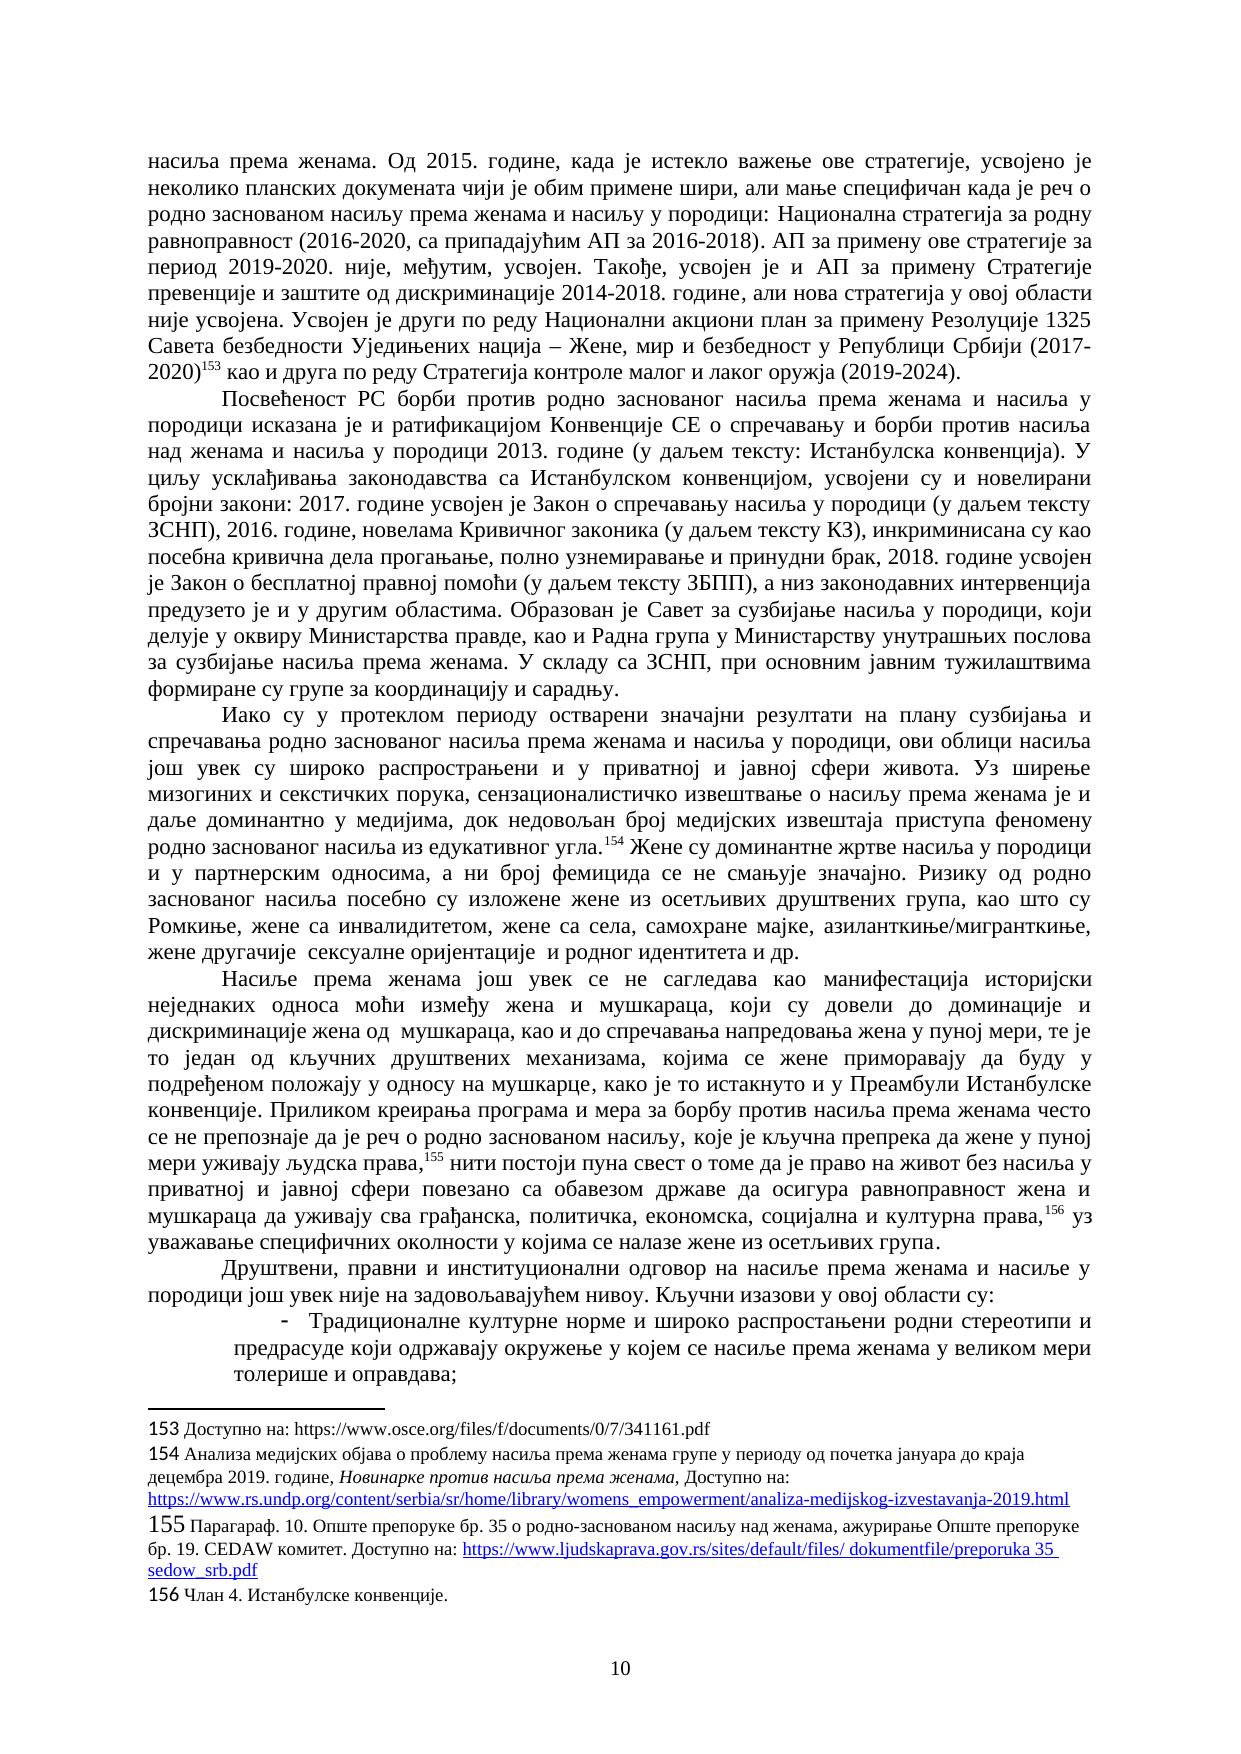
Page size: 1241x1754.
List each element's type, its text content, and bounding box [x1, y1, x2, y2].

text Друштвени, правни и институционални одговор на насиље према женама и насиље у породици још увек није на задовољавајућем нивоу. Кључни изазови у овој области су: [148, 1254, 1093, 1307]
text Иако су у протеклом периоду остварени значајни резултати на плану сузбијања и спречавања родно заснованог насиља према женама и насиља у породици, ови облици насиља још увек су широко распрострањени и у приватној и јавној сфери живота. Уз ширење мизогиних и секстичких порука, сензационалистичко извештвање о насиљу према женама је и даље доминантно у медијима, док недовољан број медијских извештаја приступа феномену родно заснованог насиља из едукативног угла. Жене су доминантне жртве насиља у породици и у партнерским односима, а ни број фемицида се не смањује значајно. Ризику од родно заснованог насиља посебно су изложене жене из осетљивих друштвених група, као што су Ромкиње, жене са инвалидитетом, жене са села, самохране мајке, азиланткиње/мигранткиње, жене другачије сексуалне оријентације и родног идентитета и др. [148, 701, 1093, 964]
text Посвећеност РС борби против родно заснованог насиља према женама и насиља у породици исказана је и ратификацијом Конвенције СЕ о спречавању и борби против насиља над женама и насиља у породици 2013. године (у даљем тексту: Истанбулска конвенција). У циљу усклађивања законодавства са Истанбулском конвенцијом, усвојени су и новелирани бројни закони: 2017. године усвојен је Закон о спречавању насиља у породици (у даљем тексту ЗСНП), 2016. године, новелама Кривичног законика (у даљем тексту КЗ), инкриминисана су као посебна кривична дела прогањање, полно узнемиравање и принудни брак, 2018. године усвојен је Закон о бесплатној правној помоћи (у даљем тексту ЗБПП), а низ законодавних интервенција предузето је и у другим областима. Образован је Савет за сузбијање насиља у породици, који делује у оквиру Министарства правде, као и Радна група у Министарству унутрашњих послова за сузбијање насиља према женама. У складу са ЗСНП, при основним јавним тужилаштвима формиране су групе за координацију и сарадњу. [148, 596, 1093, 701]
list Традиционалне културне норме и широко распростањени родни стереотипи и предрасуде који одржавају окружење у којем се насиље према женама у великом мери толерише и оправдава; [234, 1307, 1093, 1386]
text Национални стратешки оквир за борбу против насиља постављен је 2011. године, усвајањем Националне стратегије за спречавање и сузбијање насиља над женама у породици и у партнерским односима (2011-2015) којом су утврђени правци деловања у циљу сузбијања насиља према женама. Од 2015. године, када је истекло важење ове стратегије, усвојено је неколико планских докумената чији је обим примене шири, али мање специфичан када је реч о родно заснованом насиљу према женама и насиљу у породици: Национална стратегија за родну равноправност (2016-2020, са припадајућим АП за 2016-2018). АП за примену ове стратегије за период 2019-2020. није, међутим, усвојен. Такође, усвојен је и АП за примену Стратегије превенције и заштите од дискриминације 2014-2018. године, али нова стратегија у овој области није усвојена. Усвојен је други по реду Национални акциони план за примену Резолуције 1325 Савета безбедности Уједињених нација – Жене, мир и безбедност у Републици Србији (2017-2020) као и друга по реду Стратегија контроле малог и лаког оружја (2019-2024). [148, 148, 1093, 385]
text Насиље према женама још увек се не сагледава као манифестација историјски неједнаких односа моћи између жена и мушкараца, који су довели до доминације и дискриминације жена од мушкараца, као и до спречавања напредовања жена у пуној мери, те је то један од кључних друштвених механизама, којима се жене приморавају да буду у подређеном положају у односу на мушкарце, како је то истакнуто и у Преамбули Истанбулске конвенције. Приликом креирања програма и мера за борбу против насиља према женама често се не препознаје да је реч о родно заснованом насиљу, које је кључна препрека да жене у пуној мери уживају људска права, нити постоји пуна свест о томе да је право на живот без насиља у приватној и јавној сфери повезано са обавезом државе да осигура равноправност жена и мушкараца да уживају сва грађанска, политичка, економска, социјална и културна права, уз уважавање специфичних околности у којима се налазе жене из осетљивих група. [148, 964, 1093, 1254]
text Посвећеност РС борби против родно заснованог насиља према женама и насиља у породици исказана је и ратификацијом Конвенције СЕ о спречавању и борби против насиља над женама и насиља у породици 2013. године (у даљем тексту: Истанбулска конвенција). У циљу усклађивања законодавства са Истанбулском конвенцијом, усвојени су и новелирани бројни закони: 2017. године усвојен је Закон о спречавању насиља у породици (у даљем тексту ЗСНП), 2016. године, новелама Кривичног законика (у даљем тексту КЗ), инкриминисана су као посебна кривична дела прогањање, полно узнемиравање и принудни брак, 2018. године усвојен је Закон о бесплатној правној помоћи (у даљем тексту ЗБПП), а низ законодавних интервенција предузето је и у другим областима. Образован је Савет за сузбијање насиља у породици, који делује у оквиру Министарства правде, као и Радна група у Министарству унутрашњих послова за сузбијање насиља према женама. У складу са ЗСНП, при основним јавним тужилаштвима формиране су групе за координацију и сарадњу. [148, 385, 1093, 569]
